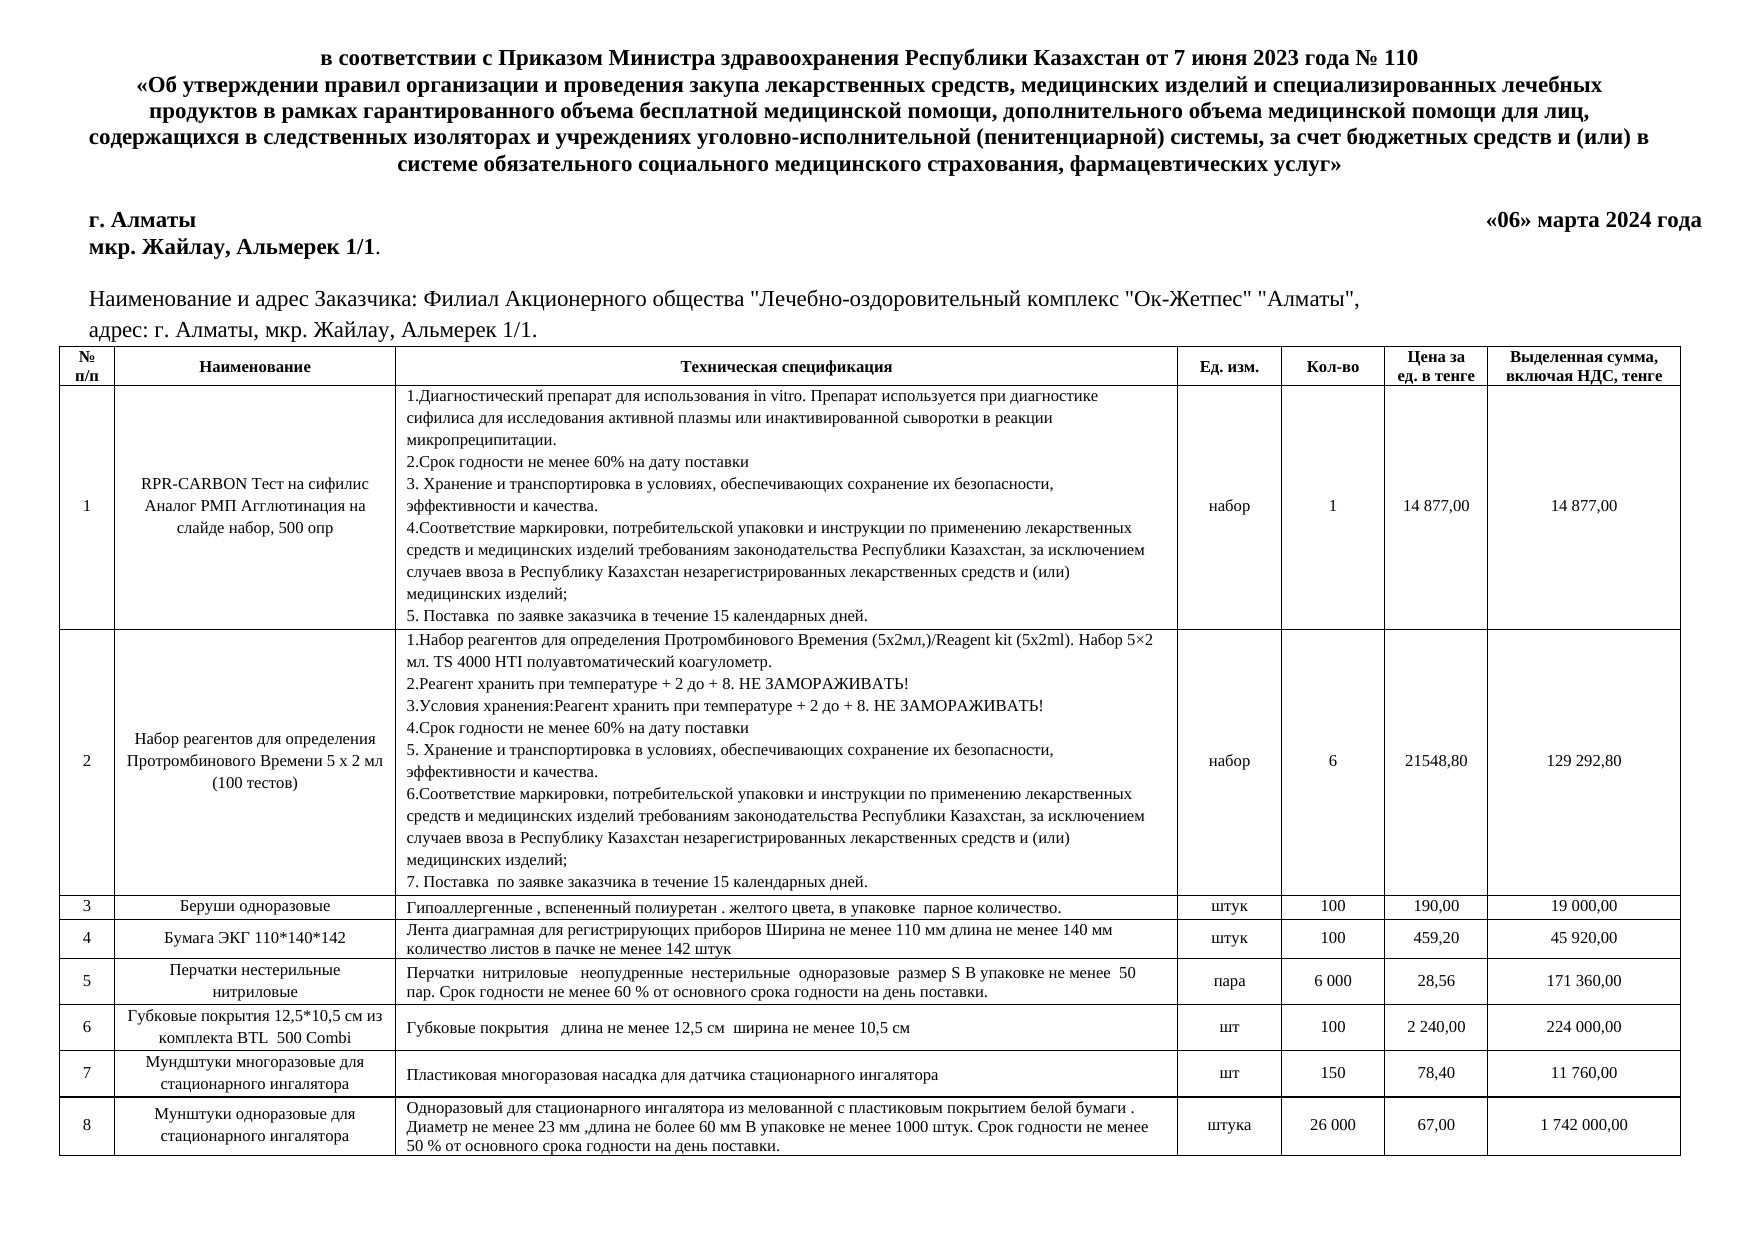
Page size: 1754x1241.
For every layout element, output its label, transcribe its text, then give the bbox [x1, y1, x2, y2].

table_cell Перчатки нитриловые неопудренные нестерильные одноразовые размер S В упаковке не менее 50 пар. Срок годности не менее 60 % от основного срока годности на день поставки. [396, 959, 1177, 1004]
table_cell 1 [60, 386, 114, 629]
table_cell 21548,80 [1385, 630, 1487, 895]
table_cell RPR-CARBON Тест на сифилис Аналог РМП Агглютинация на слайде набор, 500 опр [115, 386, 395, 629]
table_cell 11 760,00 [1488, 1051, 1680, 1096]
text адрес: г. Алматы, мкр. Жайлау, Альмерек 1/1. [89, 316, 1651, 342]
table_header Ед. изм. [1178, 347, 1281, 385]
table_header г. Алматы мкр. Жайлау, Альмерек 1/1. [78, 206, 901, 259]
table_cell 19 000,00 [1488, 896, 1680, 919]
table_cell 6 [1282, 630, 1384, 895]
table_cell 2 [60, 630, 114, 895]
table_cell пара [1178, 959, 1281, 1004]
table_cell 26 000 [1282, 1098, 1384, 1155]
table_cell 224 000,00 [1488, 1005, 1680, 1050]
table_cell 100 [1282, 896, 1384, 919]
table_cell Губковые покрытия длина не менее 12,5 см ширина не менее 10,5 см [396, 1005, 1177, 1050]
table_cell 1 742 000,00 [1488, 1098, 1680, 1155]
table_cell 78,40 [1385, 1051, 1487, 1096]
table_cell Мунштуки одноразовые для стационарного ингалятора [115, 1098, 395, 1155]
table_cell 1 [1282, 386, 1384, 629]
table_cell 100 [1282, 1005, 1384, 1050]
table_header Кол-во [1282, 347, 1384, 385]
table_header Наименование [115, 347, 395, 385]
table_cell 129 292,80 [1488, 630, 1680, 895]
table_cell 6 000 [1282, 959, 1384, 1004]
text «Об утверждении правил организации и проведения закупа лекарственных средств, медицинских изделий и специализированных лечебных продуктов в рамках гарантированного объема бесплатной медицинской помощи, дополнительного объема медицинской помощи для лиц, содержащихся в следственных изоляторах и учреждениях уголовно-исполнительной (пенитенциарной) системы, за счет бюджетных средств и (или) в системе обязательного социального медицинского страхования, фармацевтических услуг» [89, 71, 1651, 176]
table_cell 4 [60, 920, 114, 958]
table_cell Бумага ЭКГ 110*140*142 [115, 920, 395, 958]
text Наименование и адрес Заказчика: Филиал Акционерного общества "Лечебно-оздоровительный комплекс "Ок-Жетпес" "Алматы", [89, 285, 1651, 312]
table_header Техническая спецификация [396, 347, 1177, 385]
table_cell 8 [60, 1098, 114, 1155]
table_cell 171 360,00 [1488, 959, 1680, 1004]
table_cell 45 920,00 [1488, 920, 1680, 958]
table_cell 6 [60, 1005, 114, 1050]
table_cell Перчатки нестерильные нитриловые [115, 959, 395, 1004]
table_cell Губковые покрытия 12,5*10,5 см из комплекта BTL 500 Combi [115, 1005, 395, 1050]
table_cell 14 877,00 [1385, 386, 1487, 629]
table_cell штук [1178, 920, 1281, 958]
table_header Цена за ед. в тенге [1385, 347, 1487, 385]
table_cell 190,00 [1385, 896, 1487, 919]
table_cell 100 [1282, 920, 1384, 958]
table_header «06» марта 2024 года [901, 206, 1713, 259]
table_cell шт [1178, 1005, 1281, 1050]
table_cell 1.Набор реагентов для определения Протромбинового Времения (5x2мл,)/Reagent kit (5x2ml). Набор 5×2 мл. TS 4000 HTI полуавтоматический коагулометр. 2.Реагент хранить при температуре + 2 до + 8. НЕ ЗАМОРАЖИВАТЬ! 3.Условия хранения:Реагент хранить при температуре + 2 до + 8. НЕ ЗАМОРАЖИВАТЬ! 4.Срок годности не менее 60% на дату поставки 5. Хранение и транспортировка в условиях, обеспечивающих сохранение их безопасности, эффективности и качества. 6.Соответствие маркировки, потребительской упаковки и инструкции по применению лекарственных средств и медицинских изделий требованиям законодательства Республики Казахстан, за исключением случаев ввоза в Республику Казахстан незарегистрированных лекарственных средств и (или) медицинских изделий; 7. Поставка по заявке заказчика в течение 15 календарных дней. [396, 630, 1177, 895]
table_cell Набор реагентов для определения Протромбинового Времени 5 х 2 мл (100 тестов) [115, 630, 395, 895]
table_cell Беруши одноразовые [115, 896, 395, 919]
table_cell набор [1178, 630, 1281, 895]
table_cell 67,00 [1385, 1098, 1487, 1155]
table_cell Пластиковая многоразовая насадка для датчика стационарного ингалятора [396, 1051, 1177, 1096]
table_cell штук [1178, 896, 1281, 919]
table_cell шт [1178, 1051, 1281, 1096]
table_cell Гипоаллергенные , вспененный полиуретан . желтого цвета, в упаковке парное количество. [396, 896, 1177, 919]
table_cell 150 [1282, 1051, 1384, 1096]
table_cell Мундштуки многоразовые для стационарного ингалятора [115, 1051, 395, 1096]
table_cell 28,56 [1385, 959, 1487, 1004]
table_cell 2 240,00 [1385, 1005, 1487, 1050]
table_cell 14 877,00 [1488, 386, 1680, 629]
table_cell набор [1178, 386, 1281, 629]
table_cell 1.Диагностический препарат для использования in vitro. Препарат используется при диагностике сифилиса для исследования активной плазмы или инактивированной сыворотки в реакции микропреципитации. 2.Срок годности не менее 60% на дату поставки 3. Хранение и транспортировка в условиях, обеспечивающих сохранение их безопасности, эффективности и качества. 4.Соответствие маркировки, потребительской упаковки и инструкции по применению лекарственных средств и медицинских изделий требованиям законодательства Республики Казахстан, за исключением случаев ввоза в Республику Казахстан незарегистрированных лекарственных средств и (или) медицинских изделий; 5. Поставка по заявке заказчика в течение 15 календарных дней. [396, 386, 1177, 629]
table_cell Одноразовый для стационарного ингалятора из мелованной с пластиковым покрытием белой бумаги . Диаметр не менее 23 мм ,длина не более 60 мм В упаковке не менее 1000 штук. Срок годности не менее 50 % от основного срока годности на день поставки. [396, 1098, 1177, 1155]
table_cell Лента диаграмная для регистрирующих приборов Ширина не менее 110 мм длина не менее 140 мм количество листов в пачке не менее 142 штук [396, 920, 1177, 958]
table_header № п/п [60, 347, 114, 385]
table_cell 5 [60, 959, 114, 1004]
table_cell 7 [60, 1051, 114, 1096]
table_cell штука [1178, 1098, 1281, 1155]
table_header Выделенная сумма, включая НДС, тенге [1488, 347, 1680, 385]
table_cell 3 [60, 896, 114, 919]
table_cell 459,20 [1385, 920, 1487, 958]
text в соответствии с Приказом Министра здравоохранения Республики Казахстан от 7 июня 2023 года № 110 [89, 44, 1651, 71]
